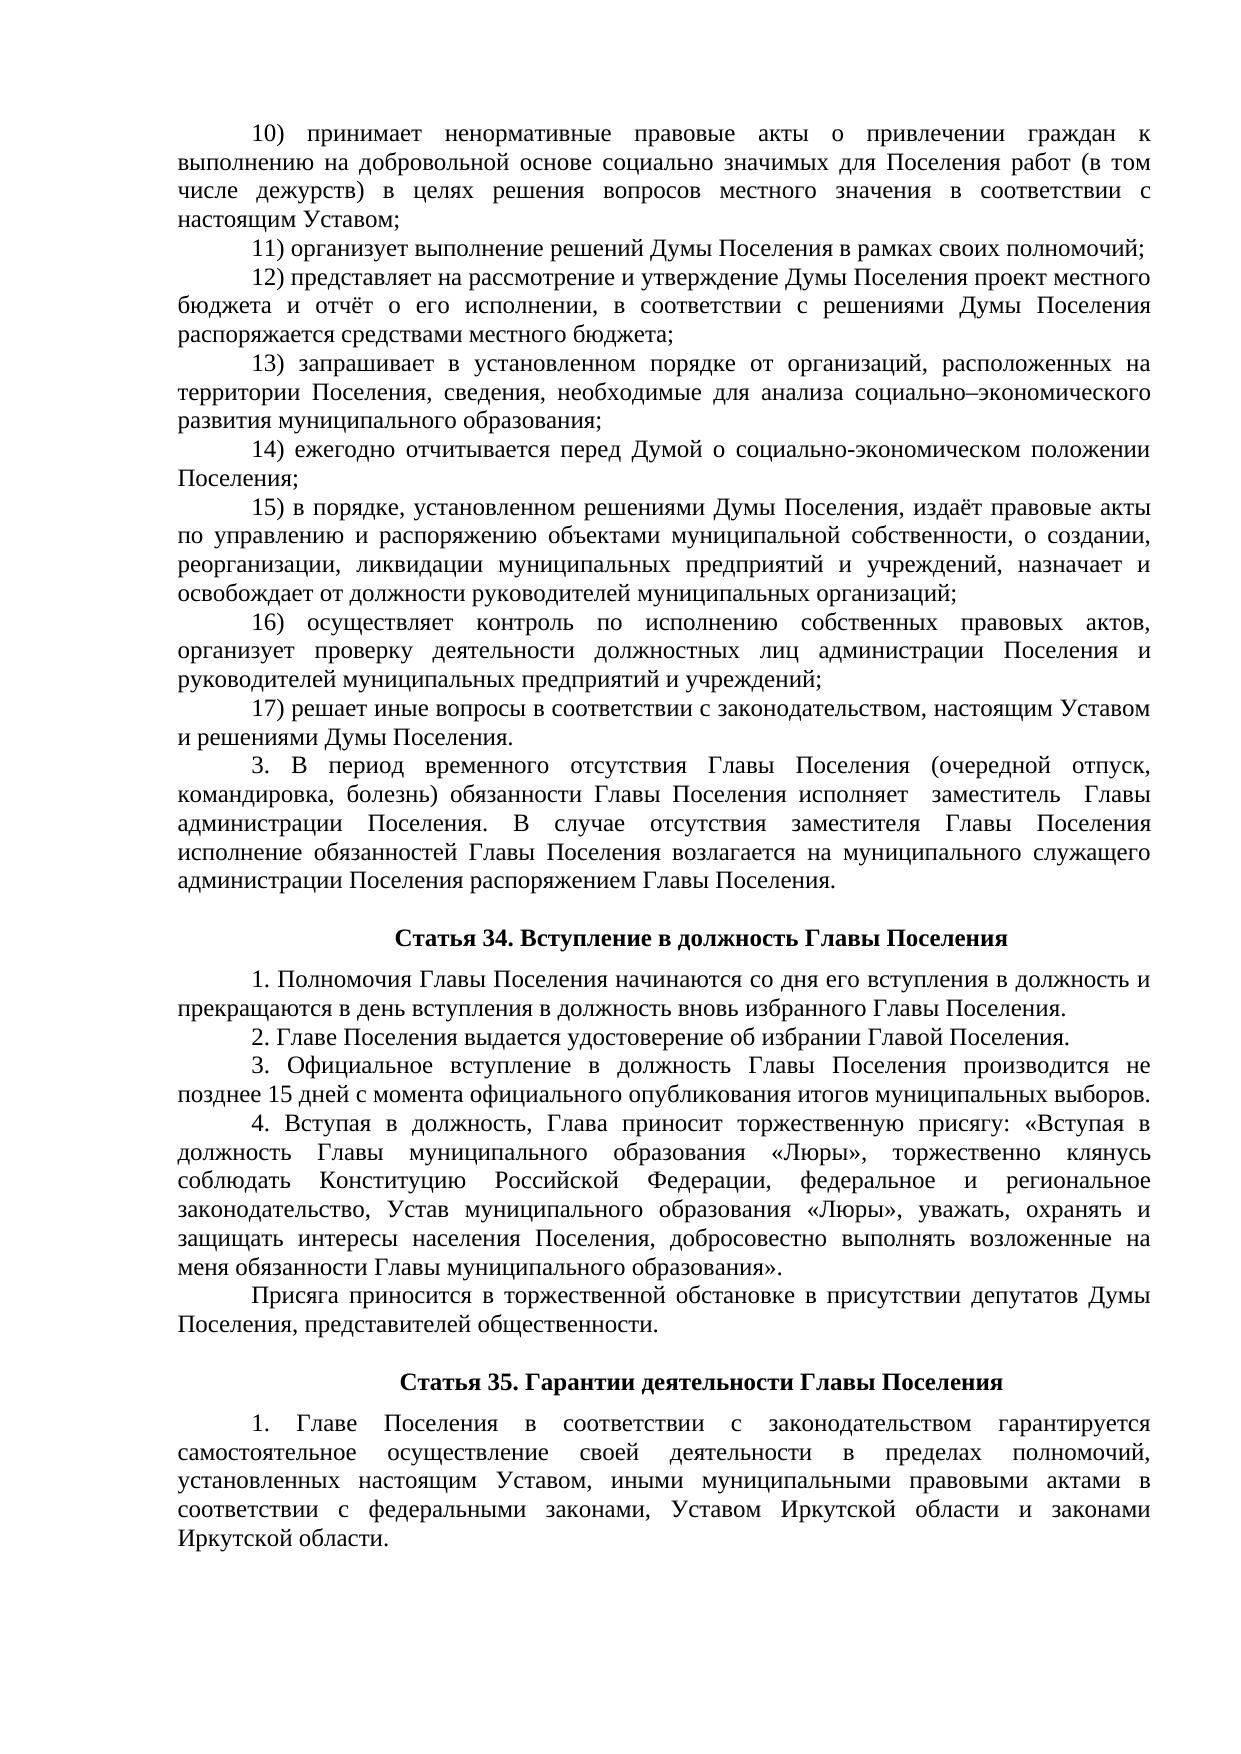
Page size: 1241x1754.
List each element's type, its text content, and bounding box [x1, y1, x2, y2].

text 17) решает иные вопросы в соответствии с законодательством, настоящим Уставом и решениями Думы Поселения. [177, 693, 1152, 751]
text 13) запрашивает в установленном порядке от организаций, расположенных на территории Поселения, сведения, необходимые для анализа социально–экономического развития муниципального образования; [177, 348, 1152, 434]
text 15) в порядке, установленном решениями Думы Поселения, издаёт правовые акты по управлению и распоряжению объектами муниципальной собственности, о создании, реорганизации, ликвидации муниципальных предприятий и учреждений, назначает и освобождает от должности руководителей муниципальных организаций; [177, 492, 1152, 607]
text 1. Полномочия Главы Поселения начинаются со дня его вступления в должность и прекращаются в день вступления в должность вновь избранного Главы Поселения. [177, 964, 1152, 1022]
text 2. Главе Поселения выдается удостоверение об избрании Главой Поселения. [177, 1022, 1152, 1051]
text Статья 34. Вступление в должность Главы Поселения [177, 923, 1152, 952]
text Присяга приносится в торжественной обстановке в присутствии депутатов Думы Поселения, представителей общественности. [177, 1281, 1152, 1338]
text 4. Вступая в должность, Глава приносит торжественную присягу: «Вступая в должность Главы муниципального образования «Люры», торжественно клянусь соблюдать Конституцию Российской Федерации, федеральное и региональное законодательство, Устав муниципального образования «Люры», уважать, охранять и защищать интересы населения Поселения, добросовестно выполнять возложенные на меня обязанности Главы муниципального образования». [177, 1108, 1152, 1281]
text 1. Главе Поселения в соответствии с законодательством гарантируется самостоятельное осуществление своей деятельности в пределах полномочий, установленных настоящим Уставом, иными муниципальными правовыми актами в соответствии с федеральными законами, Уставом Иркутской области и законами Иркутской области. [177, 1408, 1152, 1552]
text 12) представляет на рассмотрение и утверждение Думы Поселения проект местного бюджета и отчёт о его исполнении, в соответствии с решениями Думы Поселения распоряжается средствами местного бюджета; [177, 262, 1152, 348]
text Статья 35. Гарантии деятельности Главы Поселения [177, 1367, 1152, 1396]
text 14) ежегодно отчитывается перед Думой о социально-экономическом положении Поселения; [177, 434, 1152, 492]
text 11) организует выполнение решений Думы Поселения в рамках своих полномочий; [177, 233, 1152, 262]
text 3. В период временного отсутствия Главы Поселения (очередной отпуск, командировка, болезнь) обязанности Главы Поселения исполняет заместитель Главы администрации Поселения. В случае отсутствия заместителя Главы Поселения исполнение обязанностей Главы Поселения возлагается на муниципального служащего администрации Поселения распоряжением Главы Поселения. [177, 751, 1152, 894]
text 3. Официальное вступление в должность Главы Поселения производится не позднее 15 дней с момента официального опубликования итогов муниципальных выборов. [177, 1051, 1152, 1108]
text 10) принимает ненормативные правовые акты о привлечении граждан к выполнению на добровольной основе социально значимых для Поселения работ (в том числе дежурств) в целях решения вопросов местного значения в соответствии с настоящим Уставом; [177, 118, 1152, 233]
text 16) осуществляет контроль по исполнению собственных правовых актов, организует проверку деятельности должностных лиц администрации Поселения и руководителей муниципальных предприятий и учреждений; [177, 607, 1152, 693]
